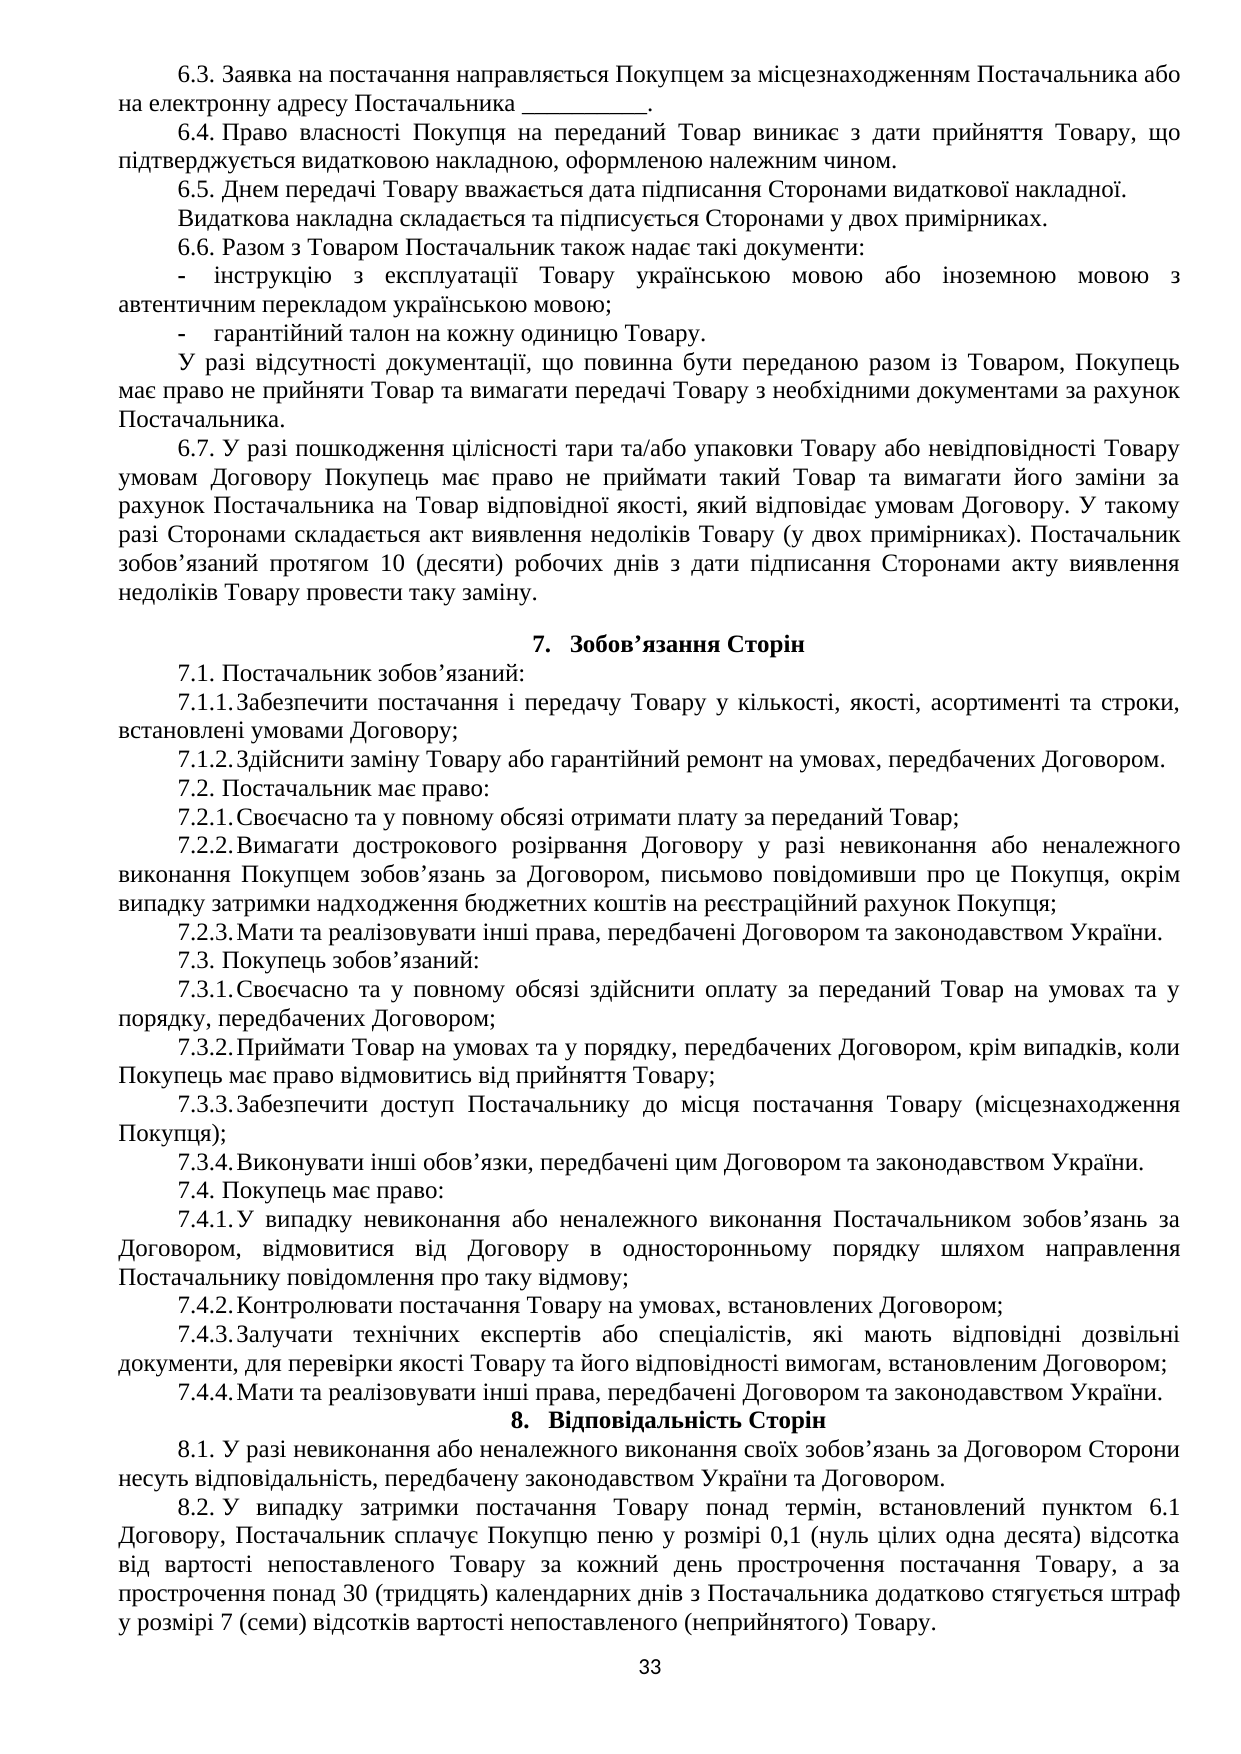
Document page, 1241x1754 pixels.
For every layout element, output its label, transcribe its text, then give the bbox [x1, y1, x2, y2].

list Своєчасно та у повному обсязі отримати плату за переданий Товар; [118, 802, 1181, 831]
list Право власності Покупця на переданий Товар виникає з дати прийняття Товару, що підтверджується видатковою накладною, оформленою належним чином. [118, 117, 1181, 174]
list Відповідальність Сторін [156, 1406, 1181, 1434]
list У разі невиконання або неналежного виконання своїх зобов’язань за Договором Сторони несуть відповідальність, передбачену законодавством України та Договором. [118, 1434, 1181, 1492]
list Забезпечити постачання і передачу Товару у кількості, якості, асортименті та строки, встановлені умовами Договору; [118, 687, 1181, 744]
list Своєчасно та у повному обсязі здійснити оплату за переданий Товар на умовах та у порядку, передбачених Договором; [118, 974, 1181, 1032]
list Разом з Товаром Постачальник також надає такі документи: [118, 232, 1181, 260]
list У випадку затримки постачання Товару понад термін, встановлений пунктом 6.1 Договору, Постачальник сплачує Покупцю пеню у розмірі 0,1 (нуль цілих одна десята) відсотка від вартості непоставленого Товару за кожний день прострочення постачання Товару, а за прострочення понад 30 (тридцять) календарних днів з Постачальника додатково стягується штраф у розмірі 7 (семи) відсотків вартості непоставленого (неприйнятого) Товару. [118, 1492, 1181, 1636]
list Покупець зобов’язаний: [118, 946, 1181, 974]
list інструкцію з експлуатації Товару українською мовою або іноземною мовою з автентичним перекладом українською мовою; [118, 260, 1181, 318]
text Видаткова накладна складається та підписується Сторонами у двох примірниках. [118, 203, 1181, 232]
list Залучати технічних експертів або спеціалістів, які мають відповідні дозвільні документи, для перевірки якості Товару та його відповідності вимогам, встановленим Договором; [118, 1319, 1181, 1377]
list гарантійний талон на кожну одиницю Товару. [118, 318, 1181, 347]
list Забезпечити доступ Постачальнику до місця постачання Товару (місцезнаходження Покупця); [118, 1089, 1181, 1147]
list Постачальник має право: [118, 773, 1181, 802]
list Зобов’язання Сторін [156, 629, 1181, 658]
list Постачальник зобов’язаний: [118, 658, 1181, 687]
list Контролювати постачання Товару на умовах, встановлених Договором; [118, 1291, 1181, 1319]
list Виконувати інші обов’язки, передбачені цим Договором та законодавством України. [118, 1147, 1181, 1176]
list У разі пошкодження цілісності тари та/або упаковки Товару або невідповідності Товару умовам Договору Покупець має право не приймати такий Товар та вимагати його заміни за рахунок Постачальника на Товар відповідної якості, який відповідає умовам Договору. У такому разі Сторонами складається акт виявлення недоліків Товару (у двох примірниках). Постачальник зобов’язаний протягом 10 (десяти) робочих днів з дати підписання Сторонами акту виявлення недоліків Товару провести таку заміну. [118, 433, 1181, 605]
list Мати та реалізовувати інші права, передбачені Договором та законодавством України. [118, 1377, 1181, 1406]
list Приймати Товар на умовах та у порядку, передбачених Договором, крім випадків, коли Покупець має право відмовитись від прийняття Товару; [118, 1032, 1181, 1089]
list Мати та реалізовувати інші права, передбачені Договором та законодавством України. [118, 917, 1181, 946]
list Заявка на постачання направляється Покупцем за місцезнаходженням Постачальника або на електронну адресу Постачальника __________. [118, 59, 1181, 117]
list У випадку невиконання або неналежного виконання Постачальником зобов’язань за Договором, відмовитися від Договору в односторонньому порядку шляхом направлення Постачальнику повідомлення про таку відмову; [118, 1204, 1181, 1291]
list Днем передачі Товару вважається дата підписання Сторонами видаткової накладної. [118, 174, 1181, 203]
list Вимагати дострокового розірвання Договору у разі невиконання або неналежного виконання Покупцем зобов’язань за Договором, письмово повідомивши про це Покупця, окрім випадку затримки надходження бюджетних коштів на реєстраційний рахунок Покупця; [118, 831, 1181, 917]
text У разі відсутності документації, що повинна бути переданою разом із Товаром, Покупець має право не прийняти Товар та вимагати передачі Товару з необхідними документами за рахунок Постачальника. [118, 347, 1181, 433]
list Здійснити заміну Товару або гарантійний ремонт на умовах, передбачених Договором. [118, 744, 1181, 773]
list Покупець має право: [118, 1176, 1181, 1204]
